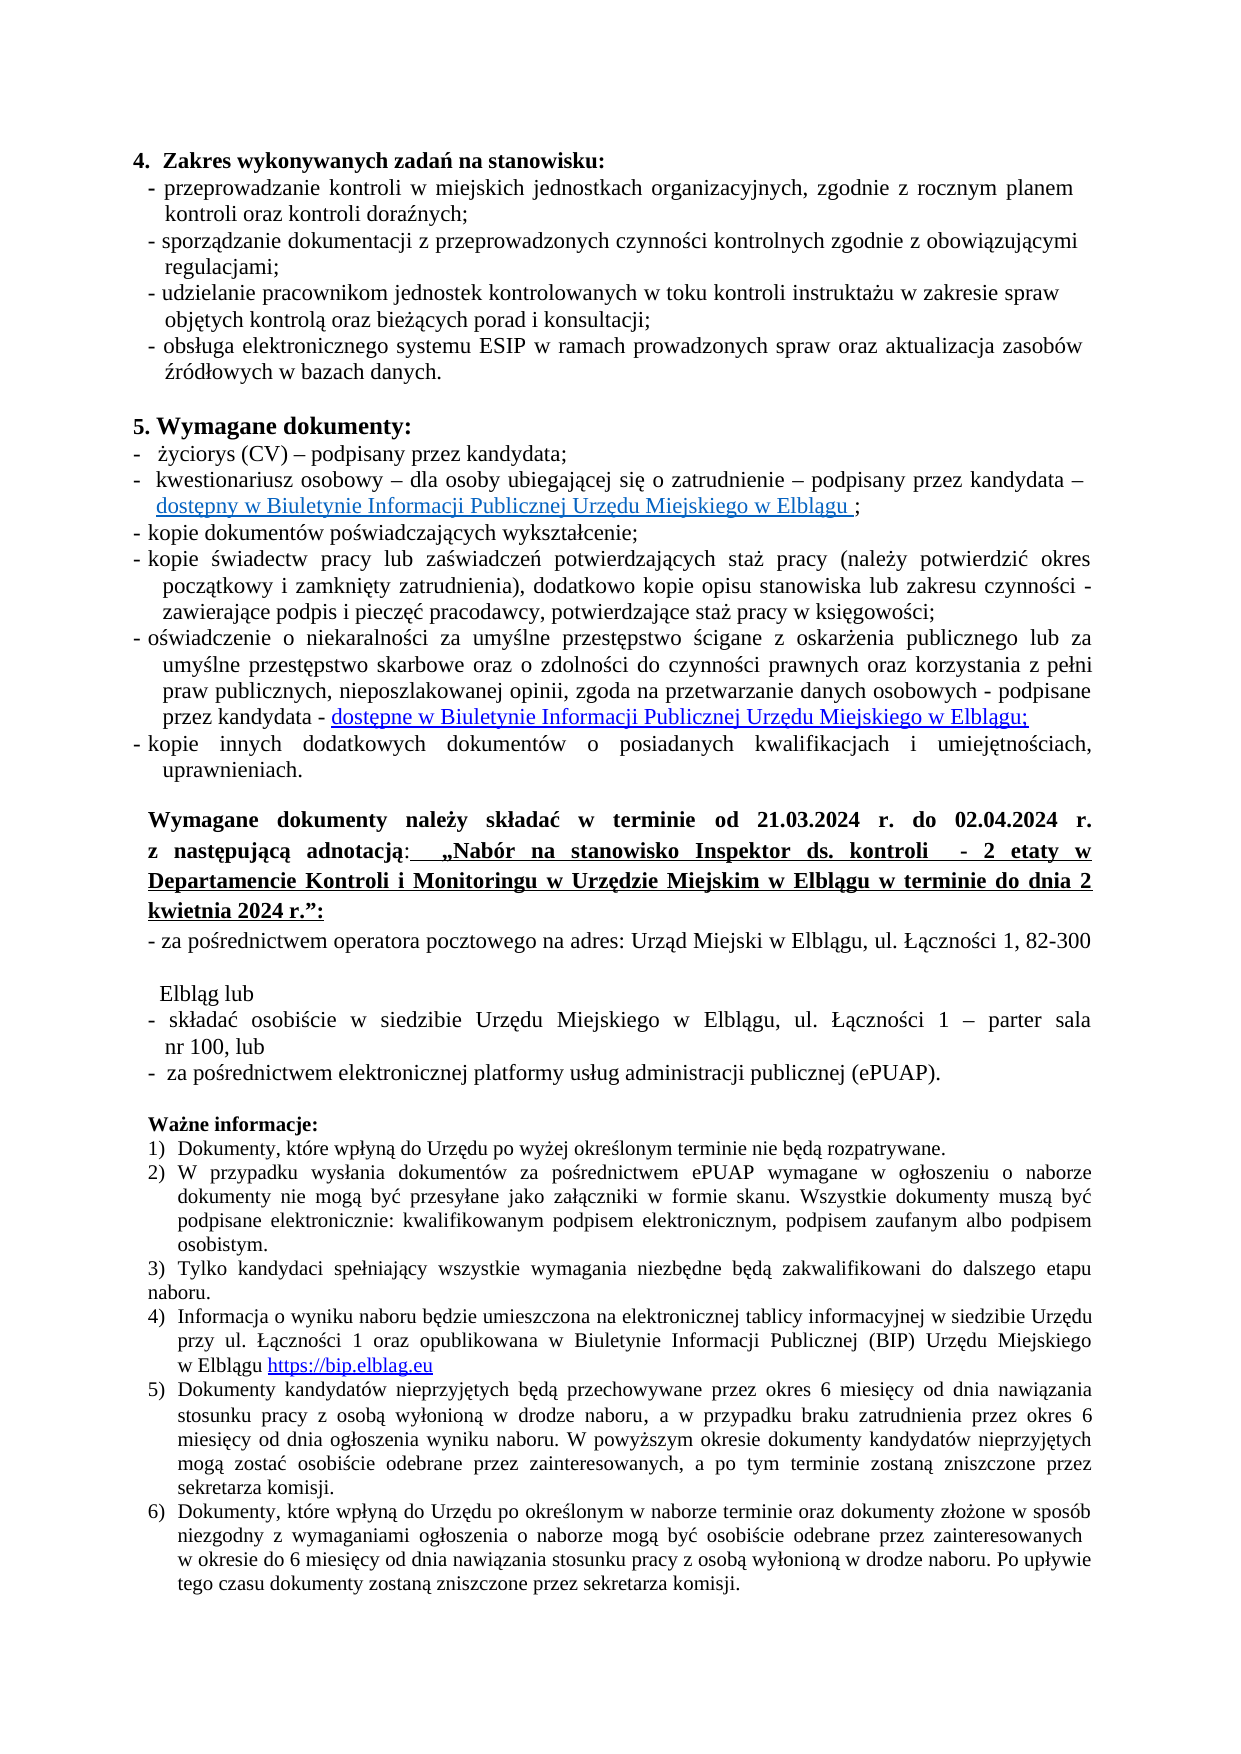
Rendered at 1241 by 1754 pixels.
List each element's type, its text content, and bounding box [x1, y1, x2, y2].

text Ważne informacje: [148, 1112, 1093, 1136]
text - kwestionariusz osobowy – dla osoby ubiegającej się o zatrudnienie – podpisany przez kandydata – dostępny w Biuletynie Informacji Publicznej Urzędu Miejskiego w Elblągu ; [133, 466, 1093, 519]
list Zakres wykonywanych zadań na stanowisku: [133, 148, 1093, 174]
text - obsługa elektronicznego systemu ESIP w ramach prowadzonych spraw oraz aktualizacja zasobów źródłowych w bazach danych. [148, 332, 1093, 385]
list kopie dokumentów poświadczających wykształcenie; [133, 519, 1093, 545]
list oświadczenie o niekaralności za umyślne przestępstwo ścigane z oskarżenia publicznego lub za umyślne przestępstwo skarbowe oraz o zdolności do czynności prawnych oraz korzystania z pełni praw publicznych, nieposzlakowanej opinii, zgoda na przetwarzanie danych osobowych - podpisane przez kandydata - dostępne w Biuletynie Informacji Publicznej Urzędu Miejskiego w Elblągu; [133, 624, 1093, 730]
list Tylko kandydaci spełniający wszystkie wymagania niezbędne będą zakwalifikowani do dalszego etapu naboru. [148, 1256, 1093, 1304]
list kopie innych dodatkowych dokumentów o posiadanych kwalifikacjach i umiejętnościach, uprawnieniach. [133, 730, 1093, 782]
list W przypadku wysłania dokumentów za pośrednictwem ePUAP wymagane w ogłoszeniu o naborze dokumenty nie mogą być przesyłane jako załączniki w formie skanu. Wszystkie dokumenty muszą być podpisane elektronicznie: kwalifikowanym podpisem elektronicznym, podpisem zaufanym albo podpisem osobistym. [148, 1160, 1093, 1256]
list kopie świadectw pracy lub zaświadczeń potwierdzających staż pracy (należy potwierdzić okres początkowy i zamknięty zatrudnienia), dodatkowo kopie opisu stanowiska lub zakresu czynności -zawierające podpis i pieczęć pracodawcy, potwierdzające staż pracy w księgowości; [133, 545, 1093, 624]
text - życiorys (CV) – podpisany przez kandydata; [133, 440, 1093, 466]
text - udzielanie pracownikom jednostek kontrolowanych w toku kontroli instruktażu w zakresie spraw objętych kontrolą oraz bieżących porad i konsultacji; [148, 279, 1093, 332]
text - składać osobiście w siedzibie Urzędu Miejskiego w Elblągu, ul. Łączności 1 – parter sala nr 100, lub [148, 1006, 1093, 1059]
text Wymagane dokumenty należy składać w terminie od 21.03.2024 r. do 02.04.2024 r. z następującą adnotacją: „Nabór na stanowisko Inspektor ds. kontroli - 2 etaty w Departamencie Kontroli i Monitoringu w Urzędzie Miejskim w Elblągu w terminie do dnia 2 kwietnia 2024 r.”: [148, 807, 1093, 890]
list Dokumenty kandydatów nieprzyjętych będą przechowywane przez okres 6 miesięcy od dnia nawiązania stosunku pracy z osobą wyłonioną w drodze naboru, a w przypadku braku zatrudnienia przez okres 6 miesięcy od dnia ogłoszenia wyniku naboru. W powyższym okresie dokumenty kandydatów nieprzyjętych mogą zostać osobiście odebrane przez zainteresowanych, a po tym terminie zostaną zniszczone przez sekretarza komisji. [148, 1377, 1093, 1499]
text - za pośrednictwem elektronicznej platformy usług administracji publicznej (ePUAP). [148, 1059, 1093, 1086]
text Wymagane dokumenty należy składać w terminie od 21.03.2024 r. do 02.04.2024 r. z następującą adnotacją: „Nabór na stanowisko Inspektor ds. kontroli - 2 etaty w Departamencie Kontroli i Monitoringu w Urzędzie Miejskim w Elblągu w terminie do dnia 2 kwietnia 2024 r.”: [148, 891, 1093, 923]
text - przeprowadzanie kontroli w miejskich jednostkach organizacyjnych, zgodnie z rocznym planem kontroli oraz kontroli doraźnych; [148, 174, 1093, 227]
list Dokumenty, które wpłyną do Urzędu po określonym w naborze terminie oraz dokumenty złożone w sposób niezgodny z wymaganiami ogłoszenia o naborze mogą być osobiście odebrane przez zainteresowanych w okresie do 6 miesięcy od dnia nawiązania stosunku pracy z osobą wyłonioną w drodze naboru. Po upływie tego czasu dokumenty zostaną zniszczone przez sekretarza komisji. [148, 1499, 1093, 1595]
list Dokumenty, które wpłyną do Urzędu po wyżej określonym terminie nie będą rozpatrywane. [148, 1136, 1093, 1160]
text - sporządzanie dokumentacji z przeprowadzonych czynności kontrolnych zgodnie z obowiązującymi regulacjami; [148, 227, 1093, 279]
text 5. Wymagane dokumenty: [133, 411, 1093, 440]
text - za pośrednictwem operatora pocztowego na adres: Urząd Miejski w Elblągu, ul. Łączności 1, 82-300 Elbląg lub [148, 927, 1093, 1006]
list Informacja o wyniku naboru będzie umieszczona na elektronicznej tablicy informacyjnej w siedzibie Urzędu przy ul. Łączności 1 oraz opublikowana w Biuletynie Informacji Publicznej (BIP) Urzędu Miejskiego w Elblągu https://bip.elblag.eu [148, 1304, 1093, 1377]
